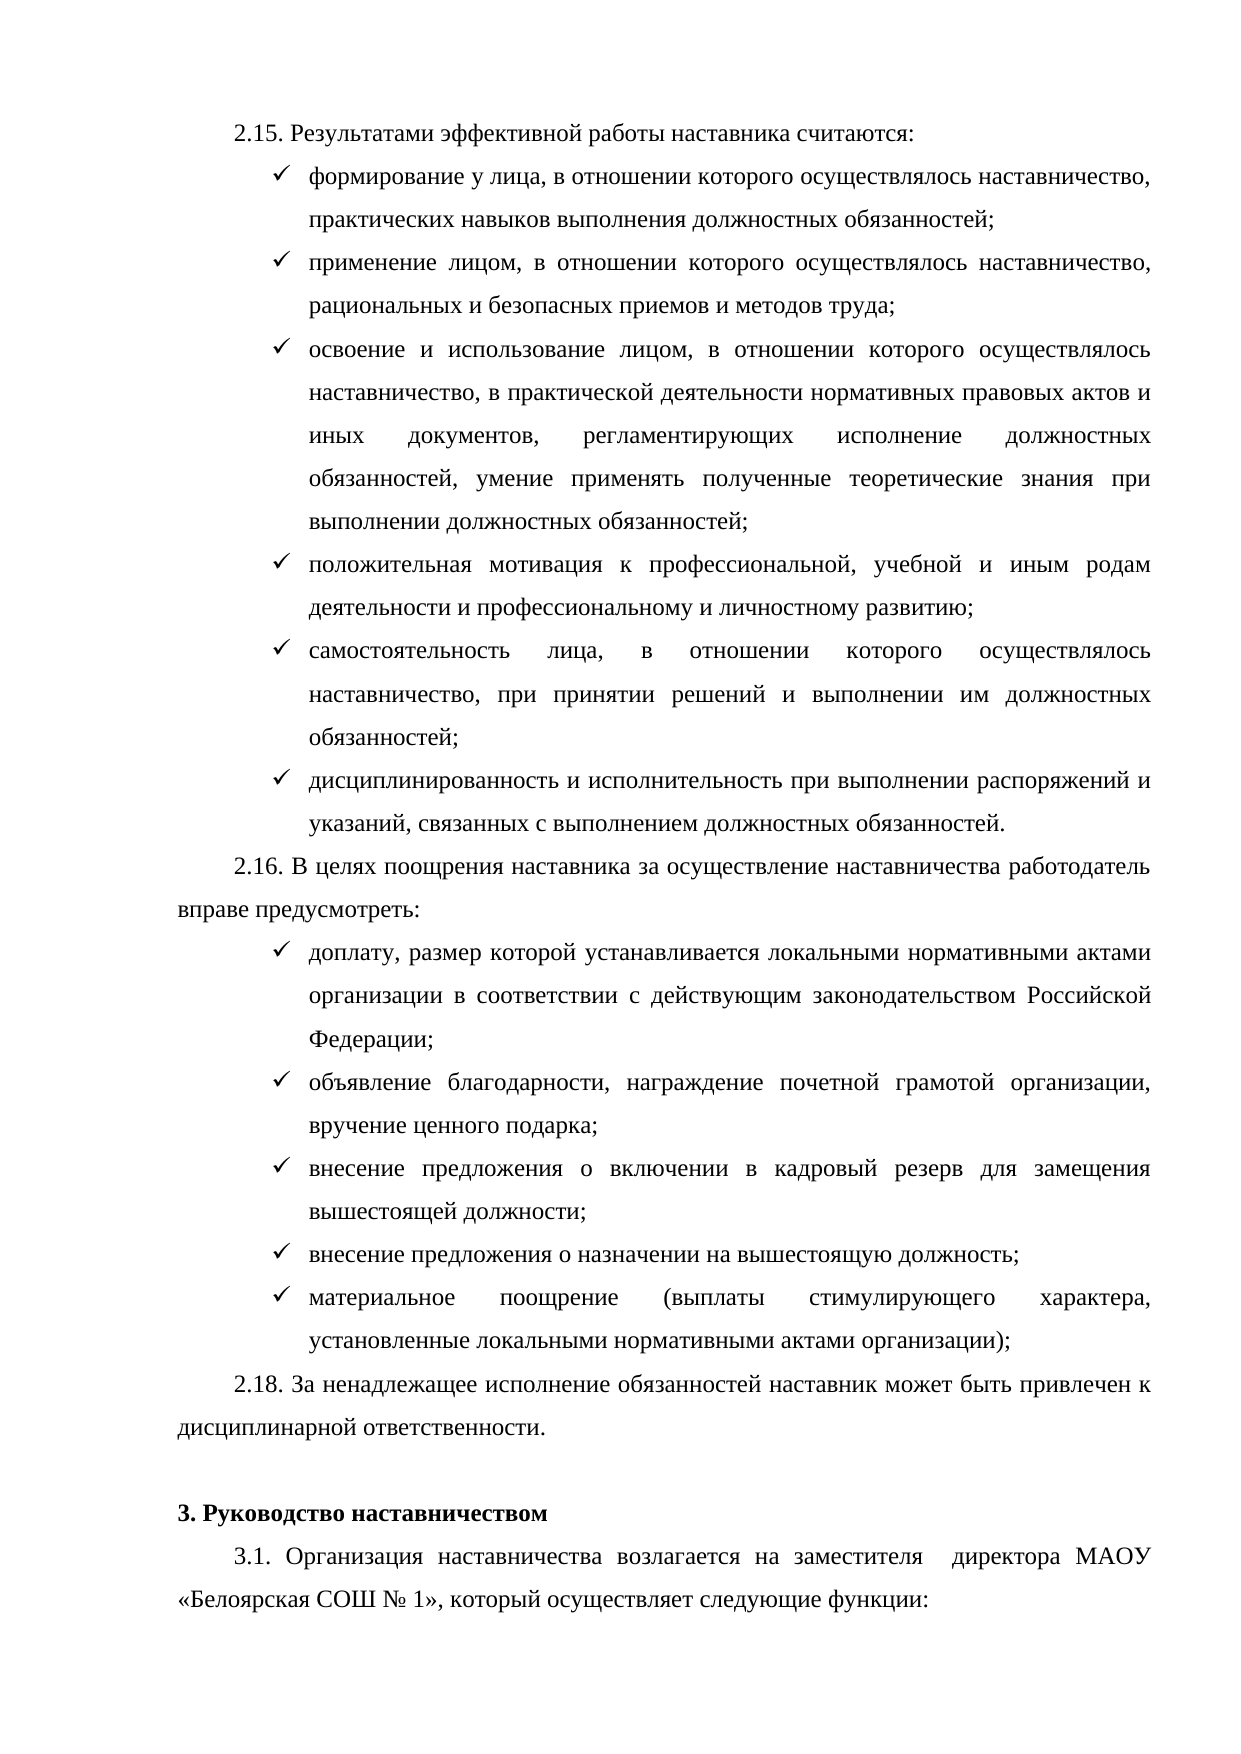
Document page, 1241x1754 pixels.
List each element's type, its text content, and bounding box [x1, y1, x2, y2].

text 2.16. В целях поощрения наставника за осуществление наставничества работодатель вправе предусмотреть: [177, 851, 1152, 923]
text 2.15. Результатами эффективной работы наставника считаются: [177, 118, 1152, 147]
list объявление благодарности, награждение почетной грамотой организации, вручение ценного подарка; [271, 1067, 1152, 1139]
title 3. Руководство наставничеством [177, 1498, 1152, 1527]
list материальное поощрение (выплаты стимулирующего характера, установленные локальными нормативными актами организации); [271, 1282, 1152, 1354]
text 3.1. Организация наставничества возлагается на заместителя директора МАОУ «Белоярская СОШ № 1», который осуществляет следующие функции: [177, 1541, 1152, 1613]
list дисциплинированность и исполнительность при выполнении распоряжений и указаний, связанных с выполнением должностных обязанностей. [271, 765, 1152, 837]
text 2.18. За ненадлежащее исполнение обязанностей наставник может быть привлечен к дисциплинарной ответственности. [177, 1369, 1152, 1441]
list освоение и использование лицом, в отношении которого осуществлялось наставничество, в практической деятельности нормативных правовых актов и иных документов, регламентирующих исполнение должностных обязанностей, умение применять полученные теоретические знания при выполнении должностных обязанностей; [271, 334, 1152, 535]
list положительная мотивация к профессиональной, учебной и иным родам деятельности и профессиональному и личностному развитию; [271, 549, 1152, 621]
list применение лицом, в отношении которого осуществлялось наставничество, рациональных и безопасных приемов и методов труда; [271, 247, 1152, 319]
list внесение предложения о назначении на вышестоящую должность; [271, 1239, 1152, 1268]
list внесение предложения о включении в кадровый резерв для замещения вышестоящей должности; [271, 1153, 1152, 1225]
list формирование у лица, в отношении которого осуществлялось наставничество, практических навыков выполнения должностных обязанностей; [271, 161, 1152, 233]
list самостоятельность лица, в отношении которого осуществлялось наставничество, при принятии решений и выполнении им должностных обязанностей; [271, 636, 1152, 751]
list доплату, размер которой устанавливается локальными нормативными актами организации в соответствии с действующим законодательством Российской Федерации; [271, 937, 1152, 1052]
